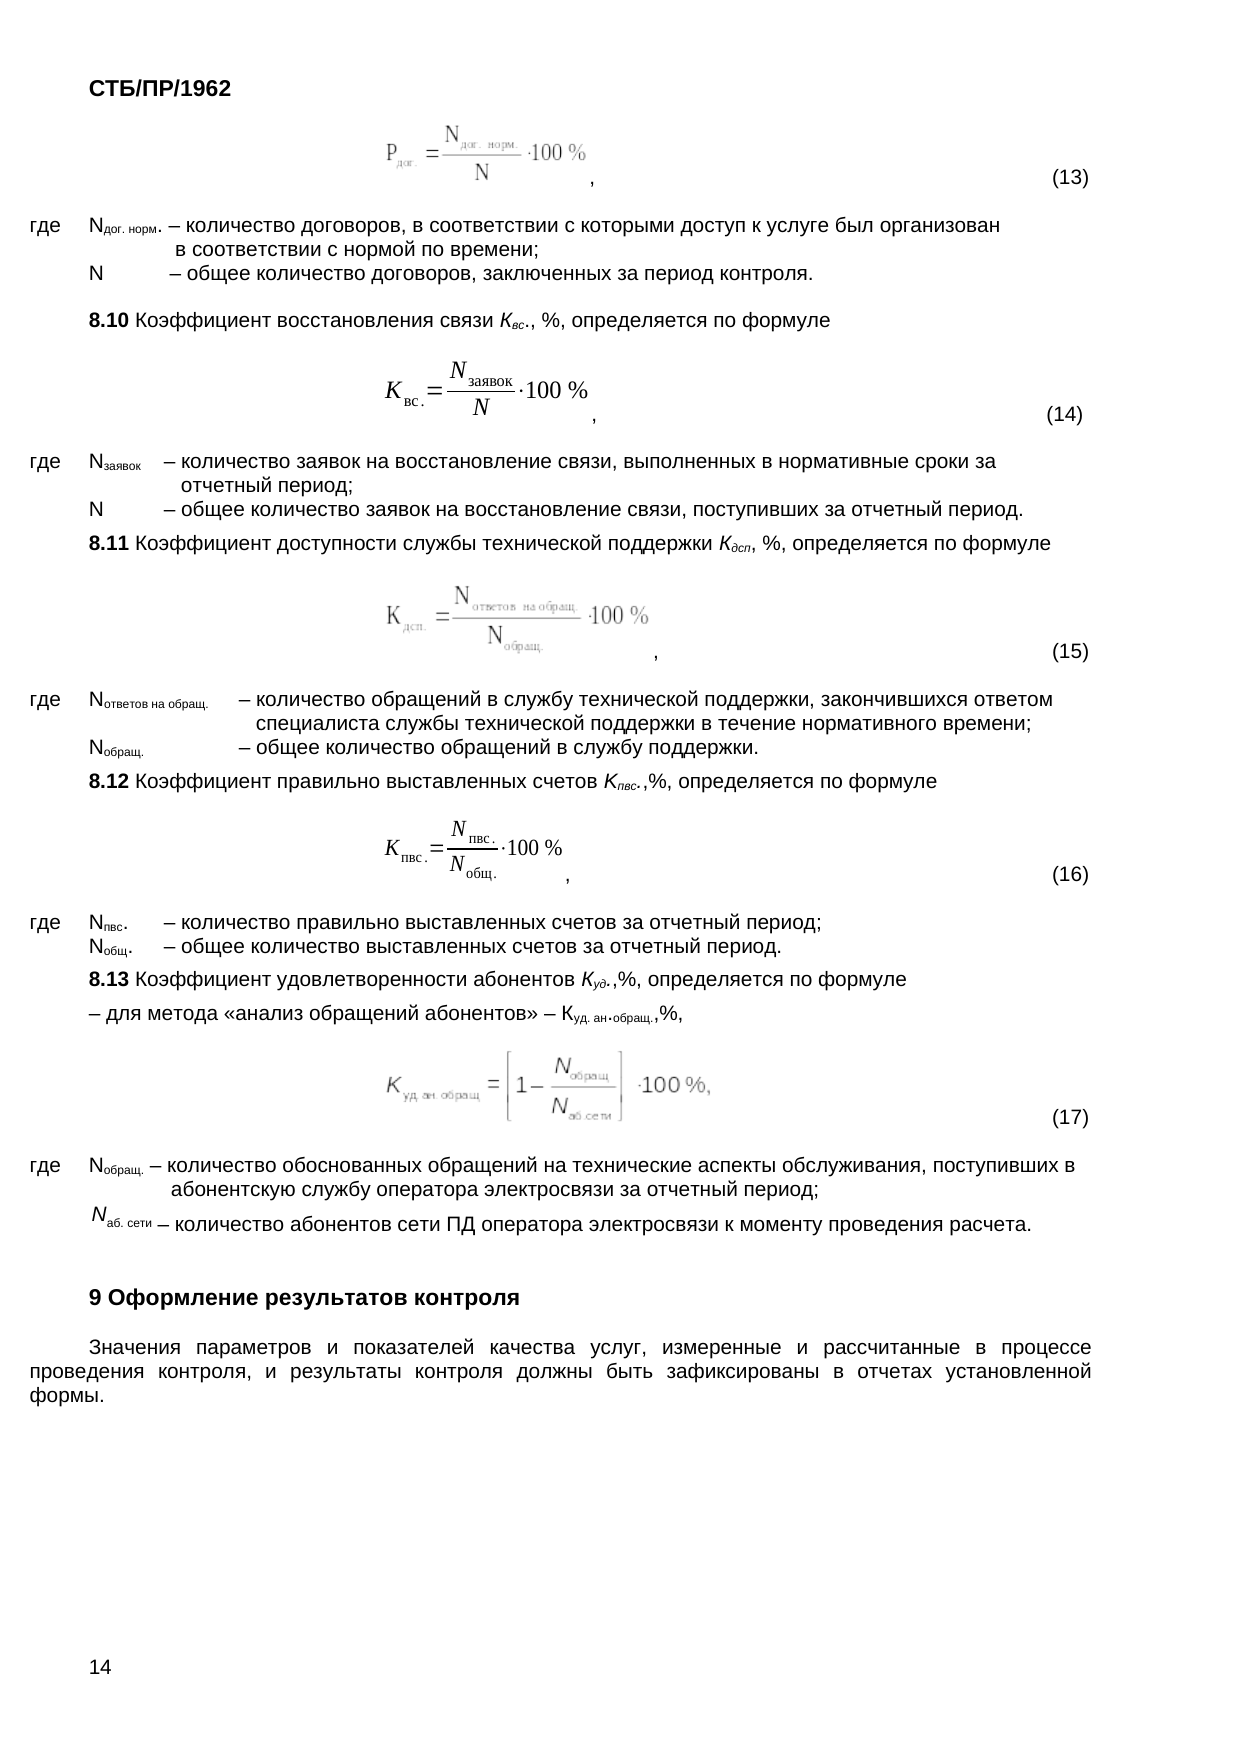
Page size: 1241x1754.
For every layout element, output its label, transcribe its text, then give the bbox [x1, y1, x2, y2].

text специалиста службы технической поддержки в течение нормативного времени; [164, 711, 1092, 735]
text 8.13 Коэффициент удовлетворенности абонентов Куд.,%, определяется по формуле [88, 967, 1092, 991]
text 9 Оформление результатов контроля [88, 1284, 1152, 1311]
text , (14) [384, 356, 1092, 425]
text 8.11 Коэффициент доступности службы технической поддержки Кдсп, %, определяется по формуле [88, 531, 1092, 555]
text Значения параметров и показателей качества услуг, измеренные и рассчитанные в процессе проведения контроля, и результаты контроля должны быть зафиксированы в отчетах установленной формы. [29, 1334, 1092, 1406]
text где Nобращ. – количество обоснованных обращений на технические аспекты обслуживания, поступивших в [29, 1153, 1092, 1177]
text где Nпвс. – количество правильно выставленных счетов за отчетный период; [29, 910, 1092, 934]
text абонентскую службу оператора электросвязи за отчетный период; [88, 1177, 1092, 1201]
text N – общее количество договоров, заключенных за период контроля. [88, 260, 1092, 284]
text 8.10 Коэффициент восстановления связи Квс., %, определяется по формуле [88, 308, 1092, 332]
text , (13) [384, 118, 1092, 188]
text где Nзаявок – количество заявок на восстановление связи, выполненных в нормативные сроки за [29, 449, 1092, 473]
text Nобращ. – общее количество обращений в службу поддержки. [88, 735, 1092, 759]
text , (16) [384, 816, 1092, 886]
text N – общее количество заявок на восстановление связи, поступивших за отчетный период. [88, 497, 1092, 521]
text где Nответов на обращ. – количество обращений в службу технической поддержки, закончившихся ответом [29, 687, 1092, 711]
text Nобщ. – общее количество выставленных счетов за отчетный период. [88, 934, 1092, 958]
text отчетный период; [88, 473, 1092, 497]
text ‒ для метода «анализ обращений абонентов» ‒ Куд. ан.обращ.,%, [88, 1001, 1092, 1025]
text в соответствии с нормой по времени; [88, 236, 1152, 260]
text где Nдог. норм. – количество договоров, в соответствии с которыми доступ к услуге был организован [29, 212, 1152, 236]
text – количество абонентов сети ПД оператора электросвязи к моменту проведения расчета. [88, 1201, 1092, 1236]
text , (15) [384, 579, 1092, 663]
text (17) [384, 1049, 1092, 1129]
text 8.12 Коэффициент правильно выставленных счетов Kпвс.,%, определяется по формуле [88, 768, 1092, 792]
